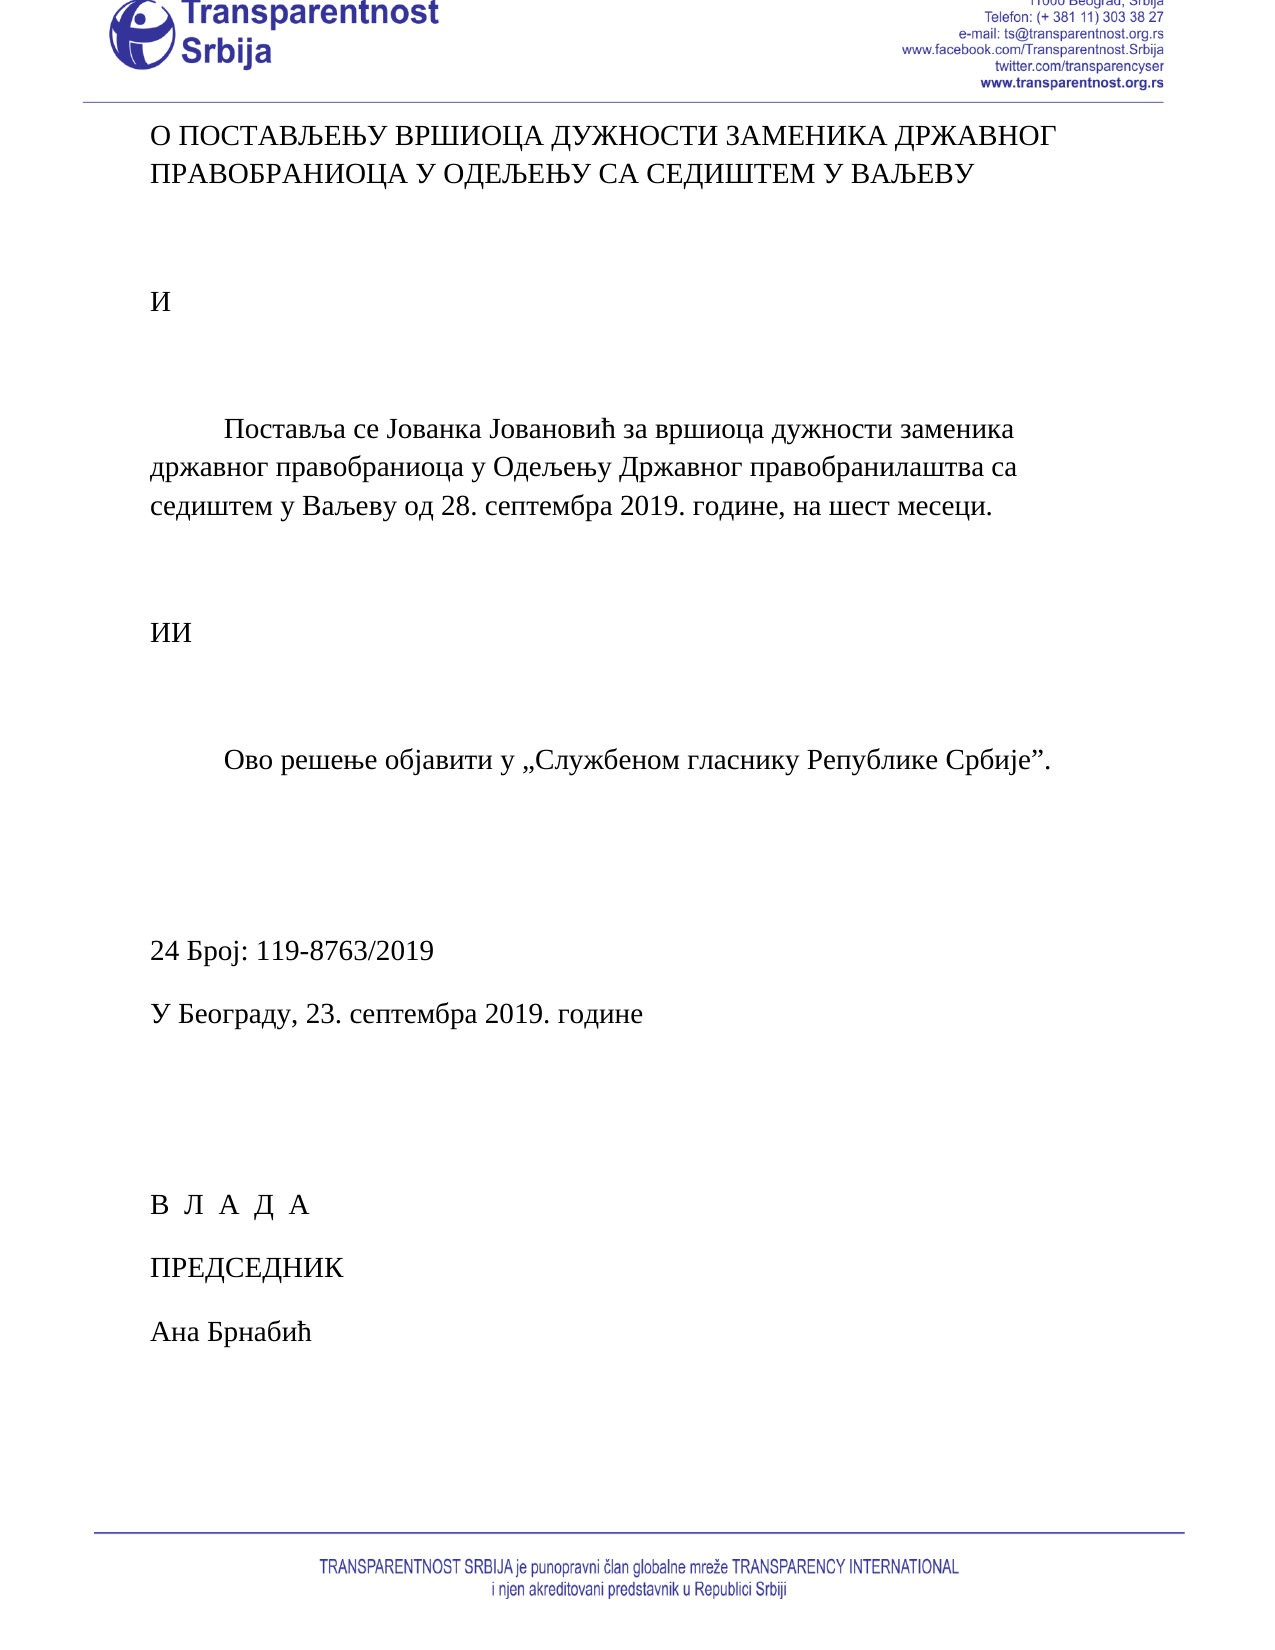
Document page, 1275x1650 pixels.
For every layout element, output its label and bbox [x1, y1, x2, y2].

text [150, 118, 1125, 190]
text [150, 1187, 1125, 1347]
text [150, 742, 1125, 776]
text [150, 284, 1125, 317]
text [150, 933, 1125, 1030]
picture [93, 1532, 1185, 1599]
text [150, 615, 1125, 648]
picture [82, 0, 1164, 103]
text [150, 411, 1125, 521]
